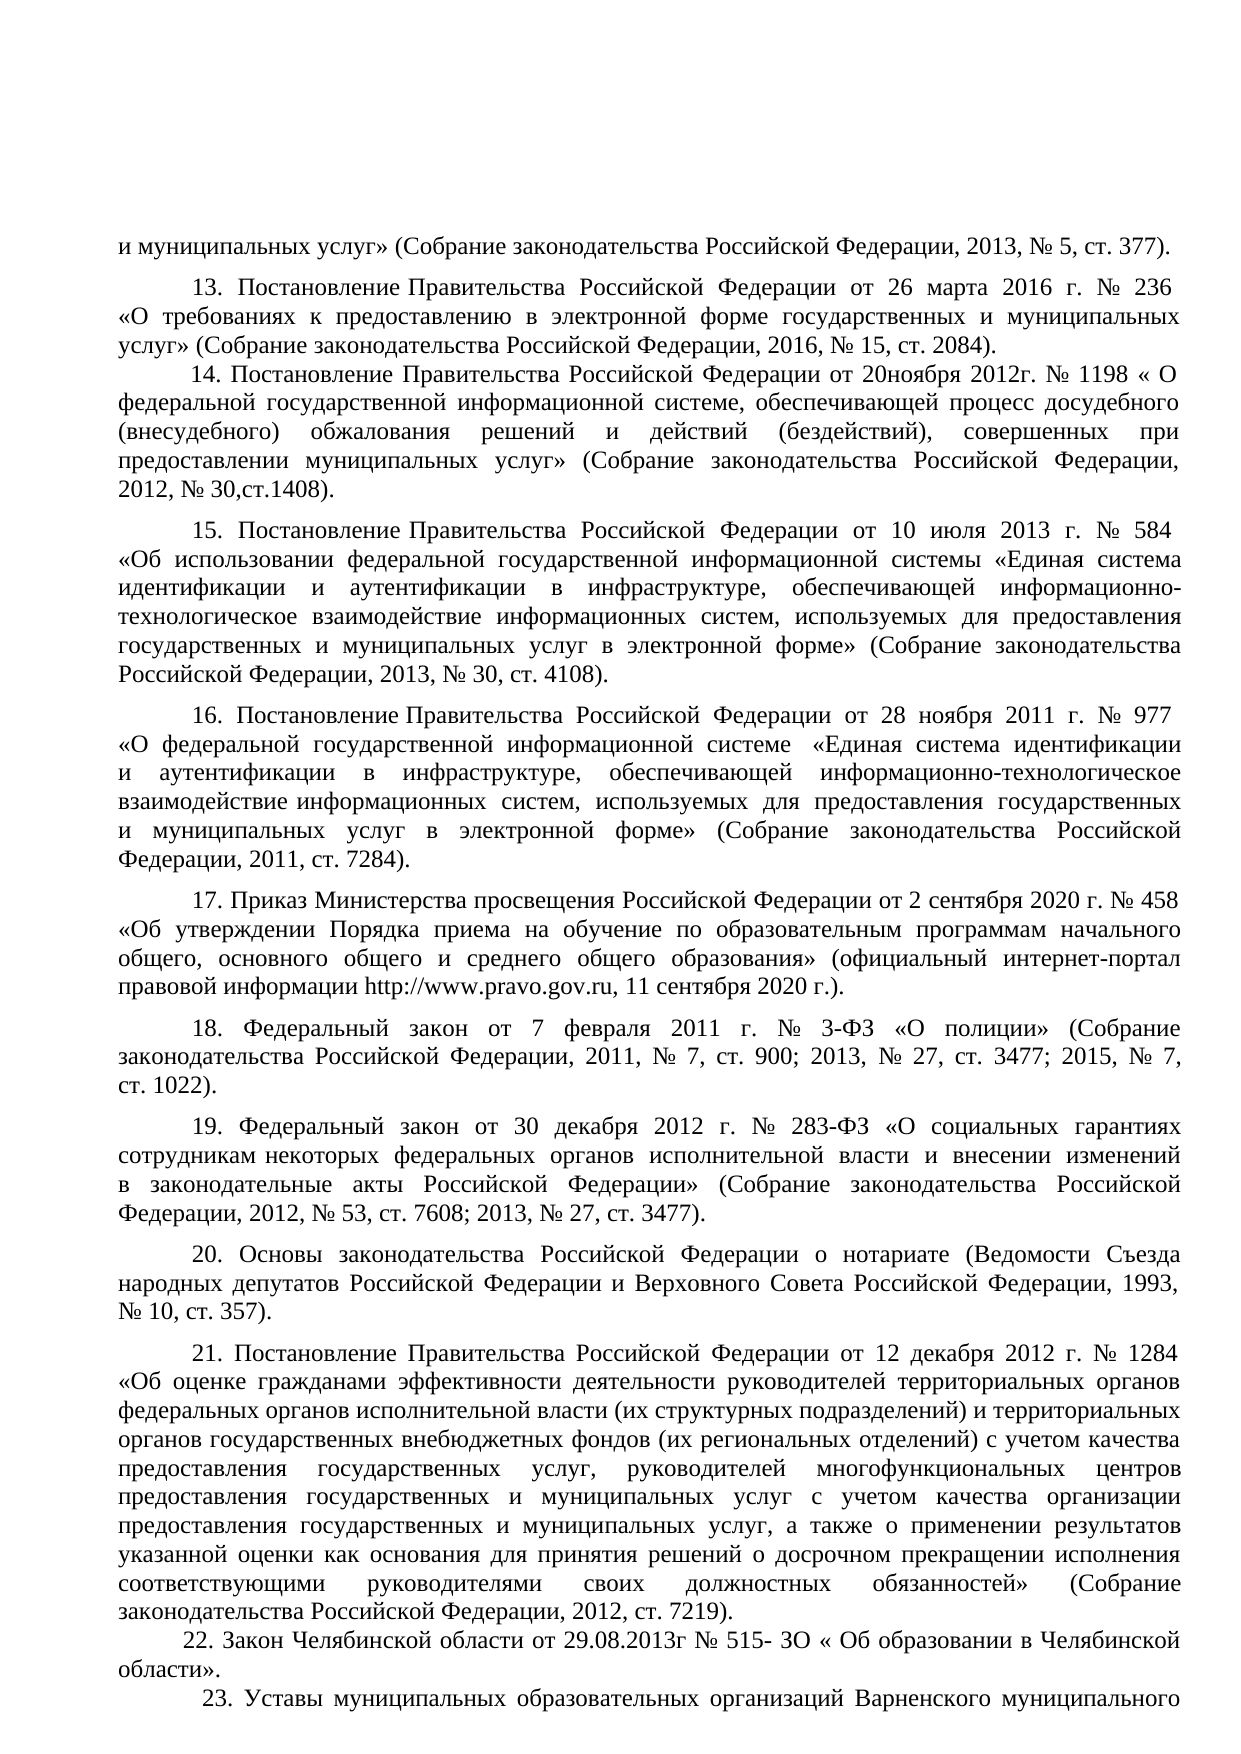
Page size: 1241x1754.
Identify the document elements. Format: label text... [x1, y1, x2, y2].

text «О требованиях к предоставлению в электронной форме государственных и муниципальных услуг» (Собрание законодательства Российской Федерации, 2016, № 15, ст. 2084). [118, 301, 1180, 359]
list Постановление Правительства Российской Федерации от 12 декабря 2012 г. № 1284 [192, 1338, 1209, 1366]
list Приказ Министерства просвещения Российской Федерации от 2 сентября 2020 г. № 458 [192, 885, 1209, 914]
text «Об использовании федеральной государственной информационной системы «Единая система идентификации и аутентификации в инфраструктуре, обеспечивающей информационно- технологическое взаимодействие информационных систем, используемых для предоставления государственных и муниципальных услуг в электронной форме» (Собрание законодательства Российской Федерации, 2013, № 30, ст. 4108). [118, 544, 1182, 687]
text № 10, ст. 357). [118, 1296, 1209, 1325]
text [118, 231, 1180, 260]
list Постановление Правительства Российской Федерации от 28 ноября 2011 г. № 977 [192, 700, 1209, 729]
list Основы законодательства Российской Федерации о нотариате (Ведомости Съезда народных депутатов Российской Федерации и Верховного Совета Российской Федерации, 1993, [118, 1239, 1181, 1296]
list Постановление Правительства Российской Федерации от 10 июля 2013 г. № 584 [192, 515, 1209, 544]
text 14. Постановление Правительства Российской Федерации от 20ноября 2012г. № 1198 « О федеральной государственной информационной системе, обеспечивающей процесс досудебного (внесудебного) обжалования решений и действий (бездействий), совершенных при предоставлении муниципальных услуг» (Собрание законодательства Российской Федерации, 2012, № 30,ст.1408). [118, 359, 1180, 502]
text 22. Закон Челябинской области от 29.08.2013г № 515- ЗО « Об образовании в Челябинской области». [118, 1625, 1181, 1683]
list Федеральный закон от 7 февраля 2011 г. № 3-ФЗ «О полиции» (Собрание законодательства Российской Федерации, 2011, № 7, ст. 900; 2013, № 27, ст. 3477; 2015, № 7, ст. 1022). [118, 1013, 1181, 1099]
list Федеральный закон от 30 декабря 2012 г. № 283-ФЗ «О социальных гарантиях сотрудникам некоторых федеральных органов исполнительной власти и внесении изменений в законодательные акты Российской Федерации» (Собрание законодательства Российской Федерации, 2012, № 53, ст. 7608; 2013, № 27, ст. 3477). [118, 1111, 1181, 1226]
text «Об оценке гражданами эффективности деятельности руководителей территориальных органов федеральных органов исполнительной власти (их структурных подразделений) и территориальных органов государственных внебюджетных фондов (их региональных отделений) с учетом качества предоставления государственных услуг, руководителей многофункциональных центров предоставления государственных и муниципальных услуг с учетом качества организации предоставления государственных и муниципальных услуг, а также о применении результатов указанной оценки как основания для принятия решений о досрочном прекращении исполнения соответствующими руководителями своих должностных обязанностей» (Собрание законодательства Российской Федерации, 2012, ст. 7219). [118, 1366, 1181, 1625]
list Постановление Правительства Российской Федерации от 26 марта 2016 г. № 236 [192, 272, 1209, 301]
text «О федеральной государственной информационной системе «Единая система идентификации и аутентификации в инфраструктуре, обеспечивающей информационно-технологическое взаимодействие информационных систем, используемых для предоставления государственных и муниципальных услуг в электронной форме» (Собрание законодательства Российской Федерации, 2011, ст. 7284). [118, 729, 1181, 872]
text «Об утверждении Порядка приема на обучение по образовательным программам начального общего, основного общего и среднего общего образования» (официальный интернет-портал правовой информации http://www.pravo.gov.ru, 11 сентября 2020 г.). [118, 914, 1181, 1000]
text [118, 1683, 1181, 1711]
